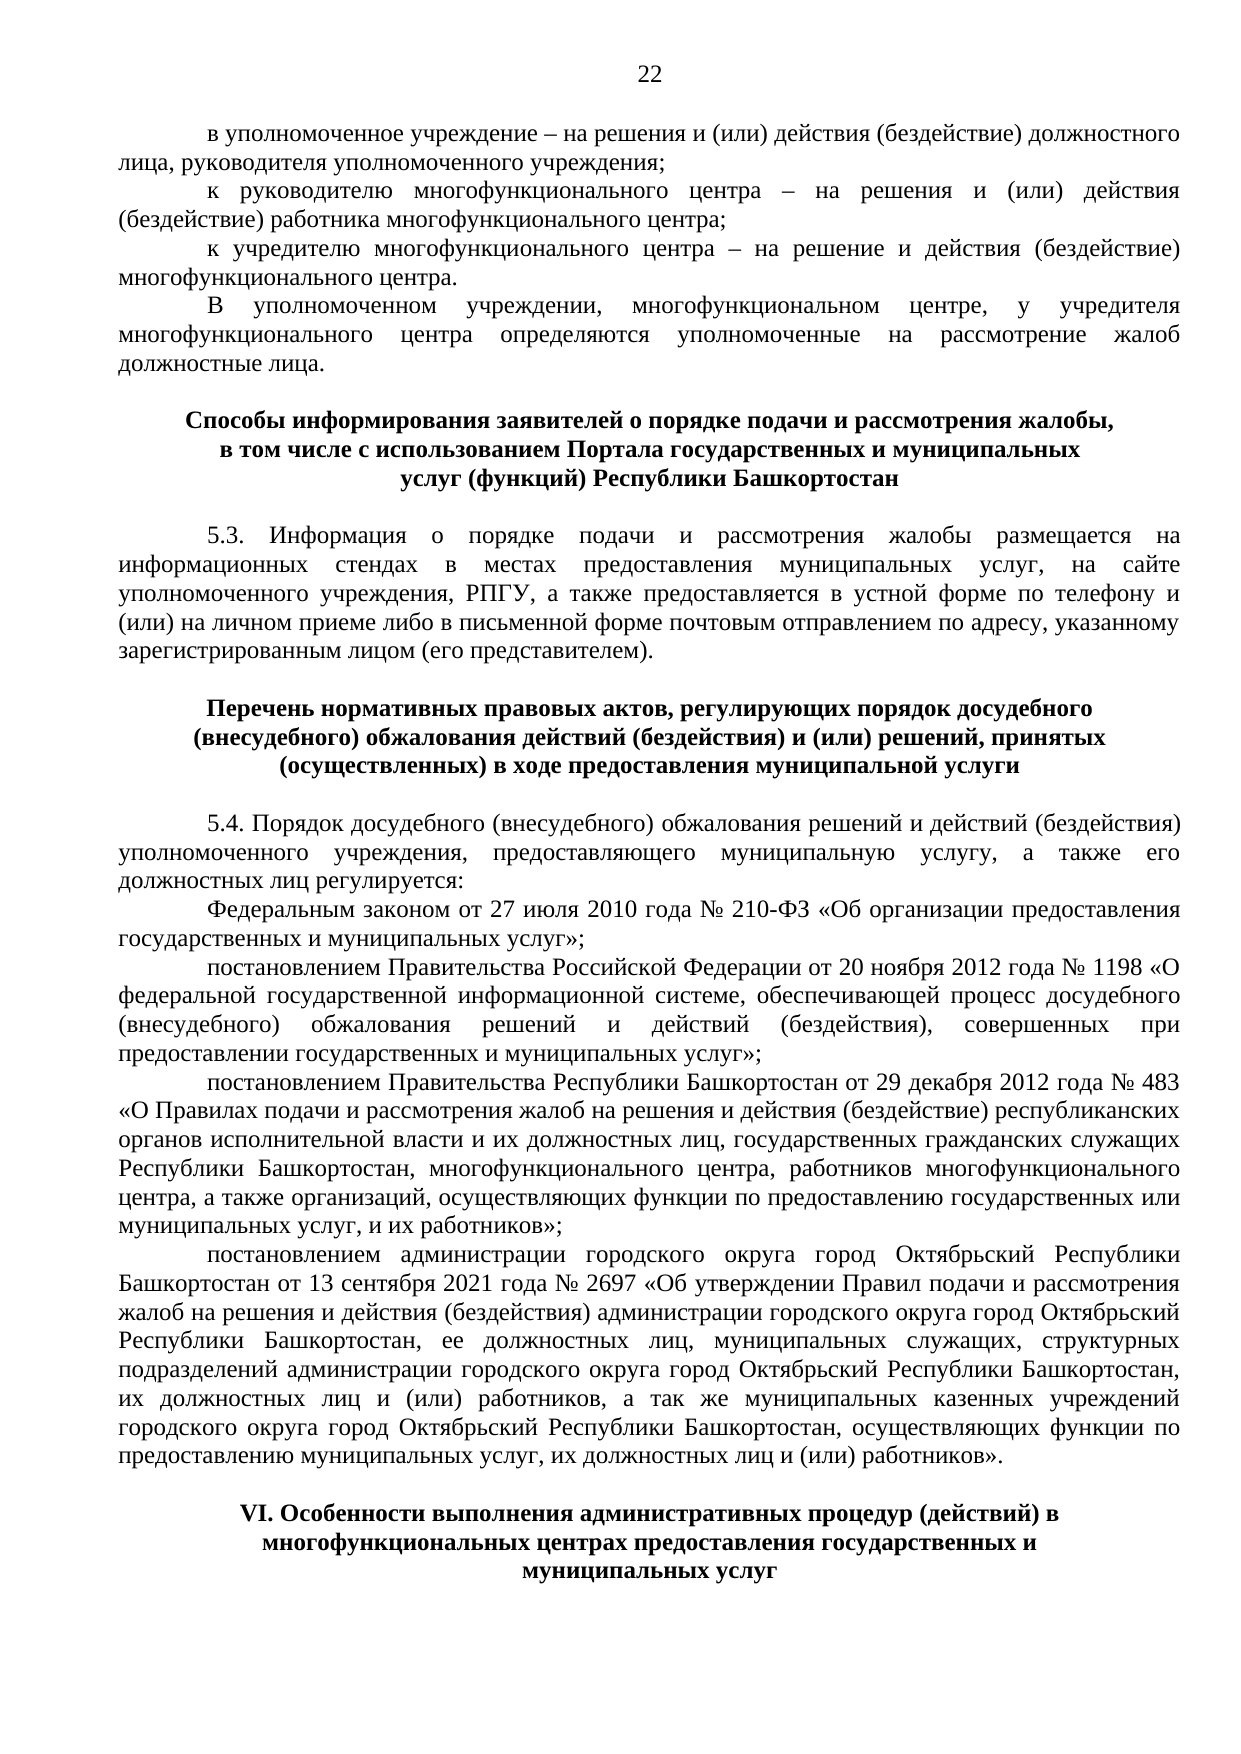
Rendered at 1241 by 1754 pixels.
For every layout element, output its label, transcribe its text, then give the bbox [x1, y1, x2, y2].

text в уполномоченное учреждение – на решения и (или) действия (бездействие) должностного лица, руководителя уполномоченного учреждения; [118, 118, 1181, 176]
text муниципальных услуг [118, 1556, 1181, 1584]
text Федеральным законом от 27 июля 2010 года № 210-ФЗ «Об организации предоставления государственных и муниципальных услуг»; [118, 894, 1181, 952]
text (внесудебного) обжалования действий (бездействия) и (или) решений, принятых (осуществленных) в ходе предоставления муниципальной услуги [118, 722, 1181, 779]
text к учредителю многофункционального центра – на решение и действия (бездействие) многофункционального центра. [118, 233, 1181, 291]
text услуг (функций) Республики Башкортостан [118, 463, 1181, 492]
text постановлением Правительства Республики Башкортостан от 29 декабря 2012 года № 483 «О Правилах подачи и рассмотрения жалоб на решения и действия (бездействие) республиканских органов исполнительной власти и их должностных лиц, государственных гражданских служащих Республики Башкортостан, многофункционального центра, работников многофункционального центра, а также организаций, осуществляющих функции по предоставлению государственных или муниципальных услуг, и их работников»; [118, 1067, 1181, 1239]
text в том числе с использованием Портала государственных и муниципальных [118, 434, 1181, 463]
text VI. Особенности выполнения административных процедур (действий) в многофункциональных центрах предоставления государственных и [118, 1498, 1181, 1556]
text 5.3. Информация о порядке подачи и рассмотрения жалобы размещается на информационных стендах в местах предоставления муниципальных услуг, на сайте уполномоченного учреждения, РПГУ, а также предоставляется в устной форме по телефону и (или) на личном приеме либо в письменной форме почтовым отправлением по адресу, указанному зарегистрированным лицом (его представителем). [118, 521, 1181, 664]
text 5.4. Порядок досудебного (внесудебного) обжалования решений и действий (бездействия) уполномоченного учреждения, предоставляющего муниципальную услугу, а также его должностных лиц регулируется: [118, 808, 1181, 894]
text В уполномоченном учреждении, многофункциональном центре, у учредителя многофункционального центра определяются уполномоченные на рассмотрение жалоб должностные лица. [118, 291, 1181, 377]
text постановлением администрации городского округа город Октябрьский Республики Башкортостан от 13 сентября 2021 года № 2697 «Об утверждении Правил подачи и рассмотрения жалоб на решения и действия (бездействия) администрации городского округа город Октябрьский Республики Башкортостан, ее должностных лиц, муниципальных служащих, структурных подразделений администрации городского округа город Октябрьский Республики Башкортостан, их должностных лиц и (или) работников, а так же муниципальных казенных учреждений городского округа город Октябрьский Республики Башкортостан, осуществляющих функции по предоставлению муниципальных услуг, их должностных лиц и (или) работников». [118, 1239, 1181, 1469]
text Способы информирования заявителей о порядке подачи и рассмотрения жалобы, [118, 406, 1181, 434]
text Перечень нормативных правовых актов, регулирующих порядок досудебного [118, 693, 1181, 722]
text постановлением Правительства Российской Федерации от 20 ноября 2012 года № 1198 «О федеральной государственной информационной системе, обеспечивающей процесс досудебного (внесудебного) обжалования решений и действий (бездействия), совершенных при предоставлении государственных и муниципальных услуг»; [118, 952, 1181, 1067]
text к руководителю многофункционального центра – на решения и (или) действия (бездействие) работника многофункционального центра; [118, 176, 1181, 233]
